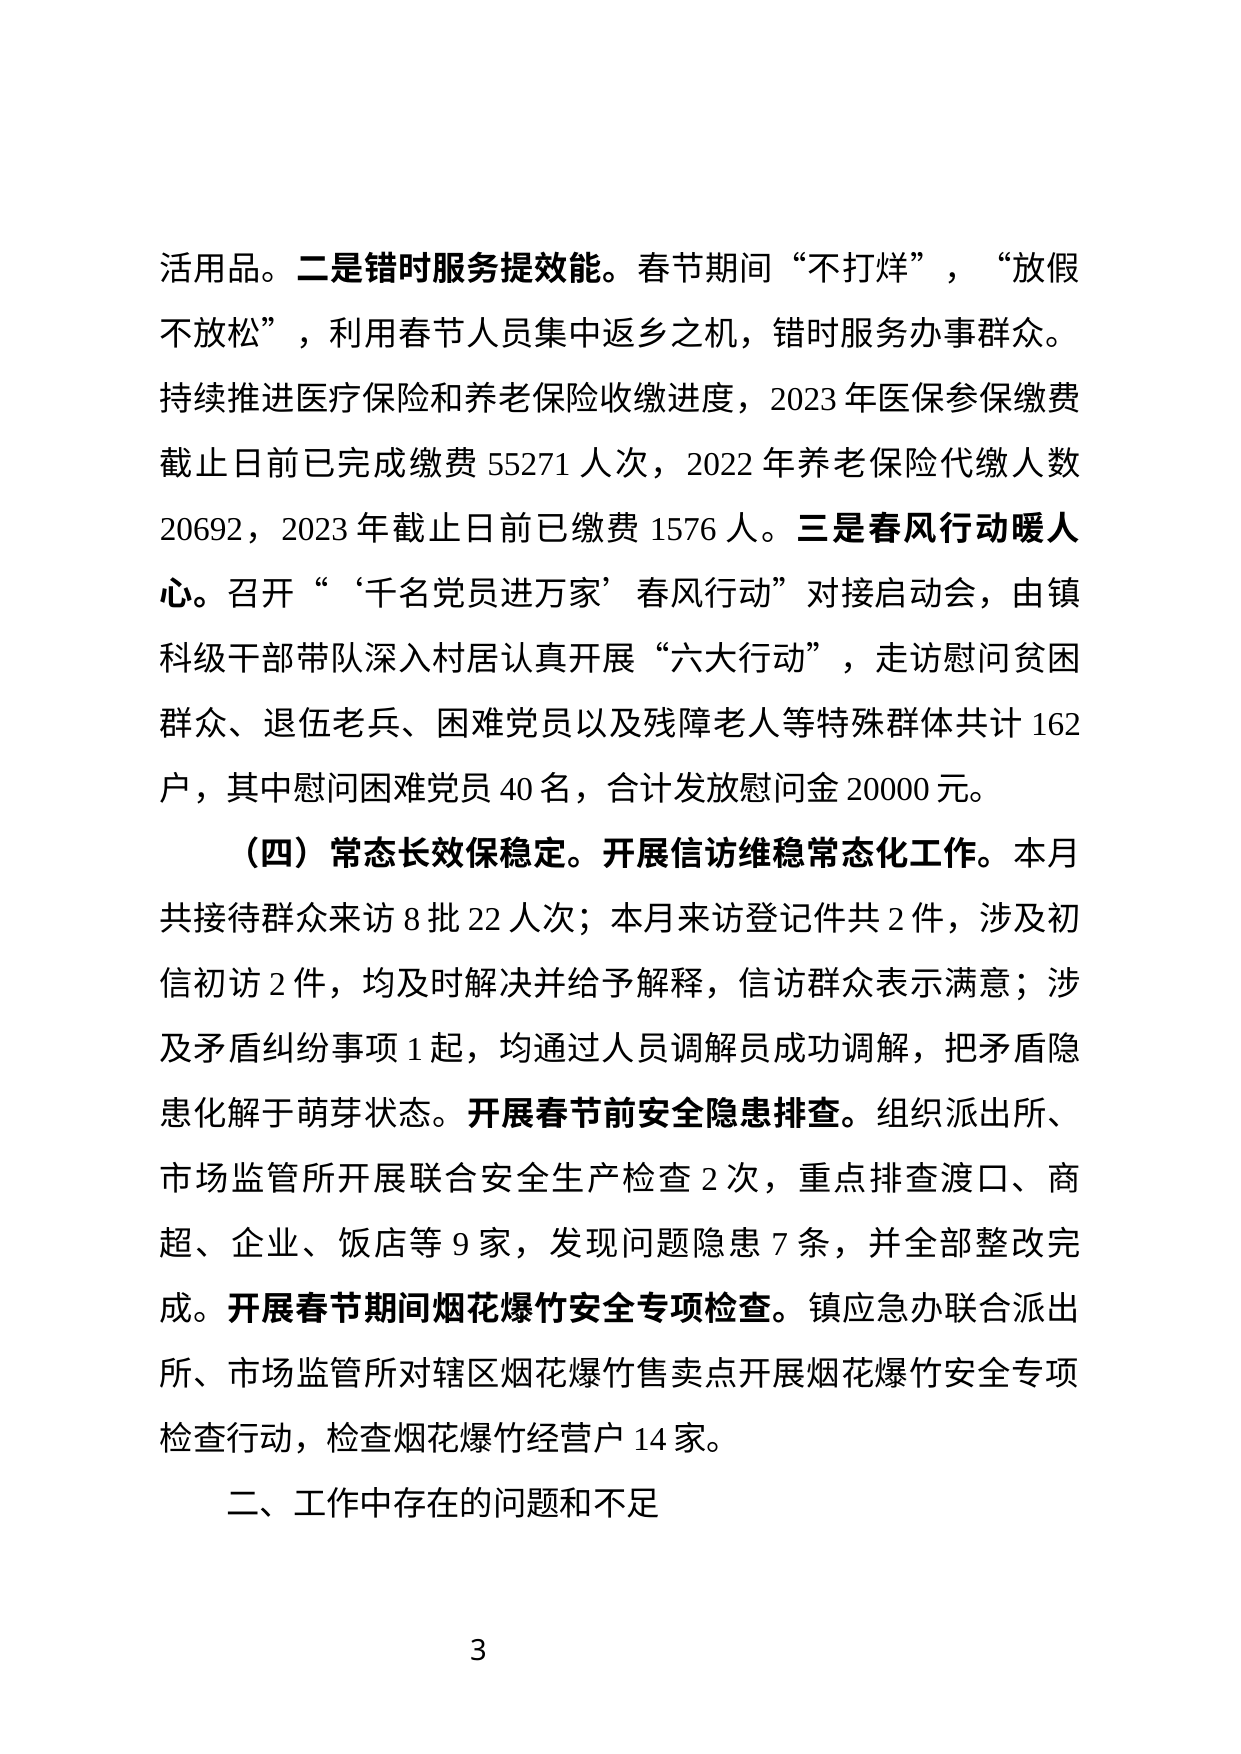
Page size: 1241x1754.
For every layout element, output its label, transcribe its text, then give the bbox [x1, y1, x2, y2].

text （四）常态长效保稳定。开展信访维稳常态化工作。本月共接待群众来访8批22人次；本月来访登记件共2件，涉及初信初访2件，均及时解决并给予解释，信访群众表示满意；涉及矛盾纠纷事项1起，均通过人员调解员成功调解，把矛盾隐患化解于萌芽状态。开展春节前安全隐患排查。组织派出所、市场监管所开展联合安全生产检查2次，重点排查渡口、商超、企业、饭店等9家，发现问题隐患7条，并全部整改完成。开展春节期间烟花爆竹安全专项检查。镇应急办联合派出所、市场监管所对辖区烟花爆竹售卖点开展烟花爆竹安全专项检查行动，检查烟花爆竹经营户14家。 [159, 818, 1081, 1468]
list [159, 233, 1081, 818]
text 二、工作中存在的问题和不足 [159, 1468, 1081, 1533]
